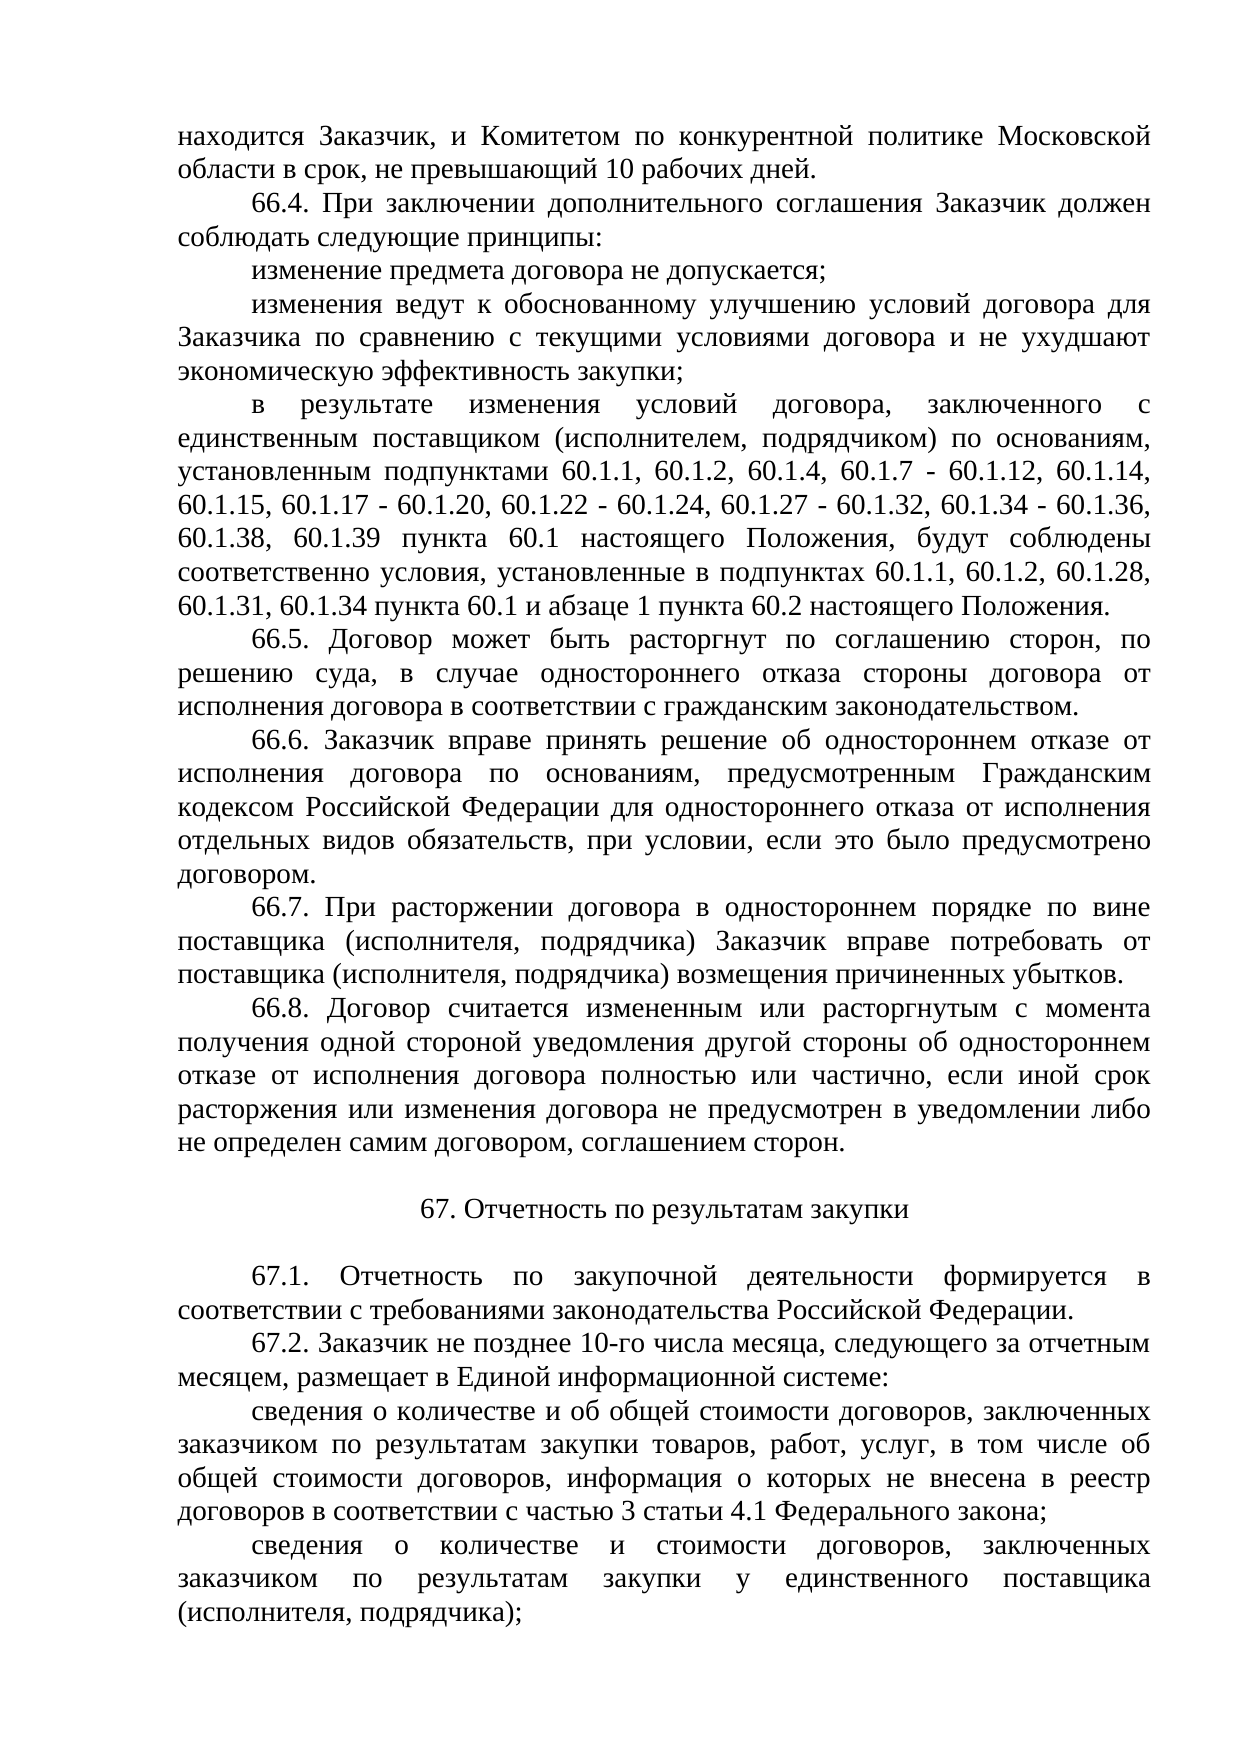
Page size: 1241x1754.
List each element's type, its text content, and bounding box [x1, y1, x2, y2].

text 66.8. Договор считается измененным или расторгнутым с момента получения одной стороной уведомления другой стороны об одностороннем отказе от исполнения договора полностью или частично, если иной срок расторжения или изменения договора не предусмотрен в уведомлении либо не определен самим договором, соглашением сторон. [177, 990, 1152, 1158]
text изменения ведут к обоснованному улучшению условий договора для Заказчика по сравнению с текущими условиями договора и не ухудшают экономическую эффективность закупки; [177, 286, 1152, 386]
text сведения о количестве и об общей стоимости договоров, заключенных заказчиком по результатам закупки товаров, работ, услуг, в том числе об общей стоимости договоров, информация о которых не внесена в реестр договоров в соответствии с частью 3 статьи 4.1 Федерального закона; [177, 1393, 1152, 1527]
text 67. Отчетность по результатам закупки [177, 1191, 1152, 1225]
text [177, 118, 1152, 185]
text 66.7. При расторжении договора в одностороннем порядке по вине поставщика (исполнителя, подрядчика) Заказчик вправе потребовать от поставщика (исполнителя, подрядчика) возмещения причиненных убытков. [177, 889, 1152, 990]
text 66.4. При заключении дополнительного соглашения Заказчик должен соблюдать следующие принципы: [177, 185, 1152, 252]
text 66.6. Заказчик вправе принять решение об одностороннем отказе от исполнения договора по основаниям, предусмотренным Гражданским кодексом Российской Федерации для одностороннего отказа от исполнения отдельных видов обязательств, при условии, если это было предусмотрено договором. [177, 722, 1152, 889]
text 66.5. Договор может быть расторгнут по соглашению сторон, по решению суда, в случае одностороннего отказа стороны договора от исполнения договора в соответствии с гражданским законодательством. [177, 621, 1152, 722]
text в результате изменения условий договора, заключенного с единственным поставщиком (исполнителем, подрядчиком) по основаниям, установленным подпунктами 60.1.1, 60.1.2, 60.1.4, 60.1.7 - 60.1.12, 60.1.14, 60.1.15, 60.1.17 - 60.1.20, 60.1.22 - 60.1.24, 60.1.27 - 60.1.32, 60.1.34 - 60.1.36, 60.1.38, 60.1.39 пункта 60.1 настоящего Положения, будут соблюдены соответственно условия, установленные в подпунктах 60.1.1, 60.1.2, 60.1.28, 60.1.31, 60.1.34 пункта 60.1 и абзаце 1 пункта 60.2 настоящего Положения. [177, 386, 1152, 621]
text изменение предмета договора не допускается; [177, 252, 1152, 286]
text 67.2. Заказчик не позднее 10-го числа месяца, следующего за отчетным месяцем, размещает в Единой информационной системе: [177, 1326, 1152, 1393]
text сведения о количестве и стоимости договоров, заключенных заказчиком по результатам закупки у единственного поставщика (исполнителя, подрядчика); [177, 1527, 1152, 1627]
text 67.1. Отчетность по закупочной деятельности формируется в соответствии с требованиями законодательства Российской Федерации. [177, 1258, 1152, 1326]
